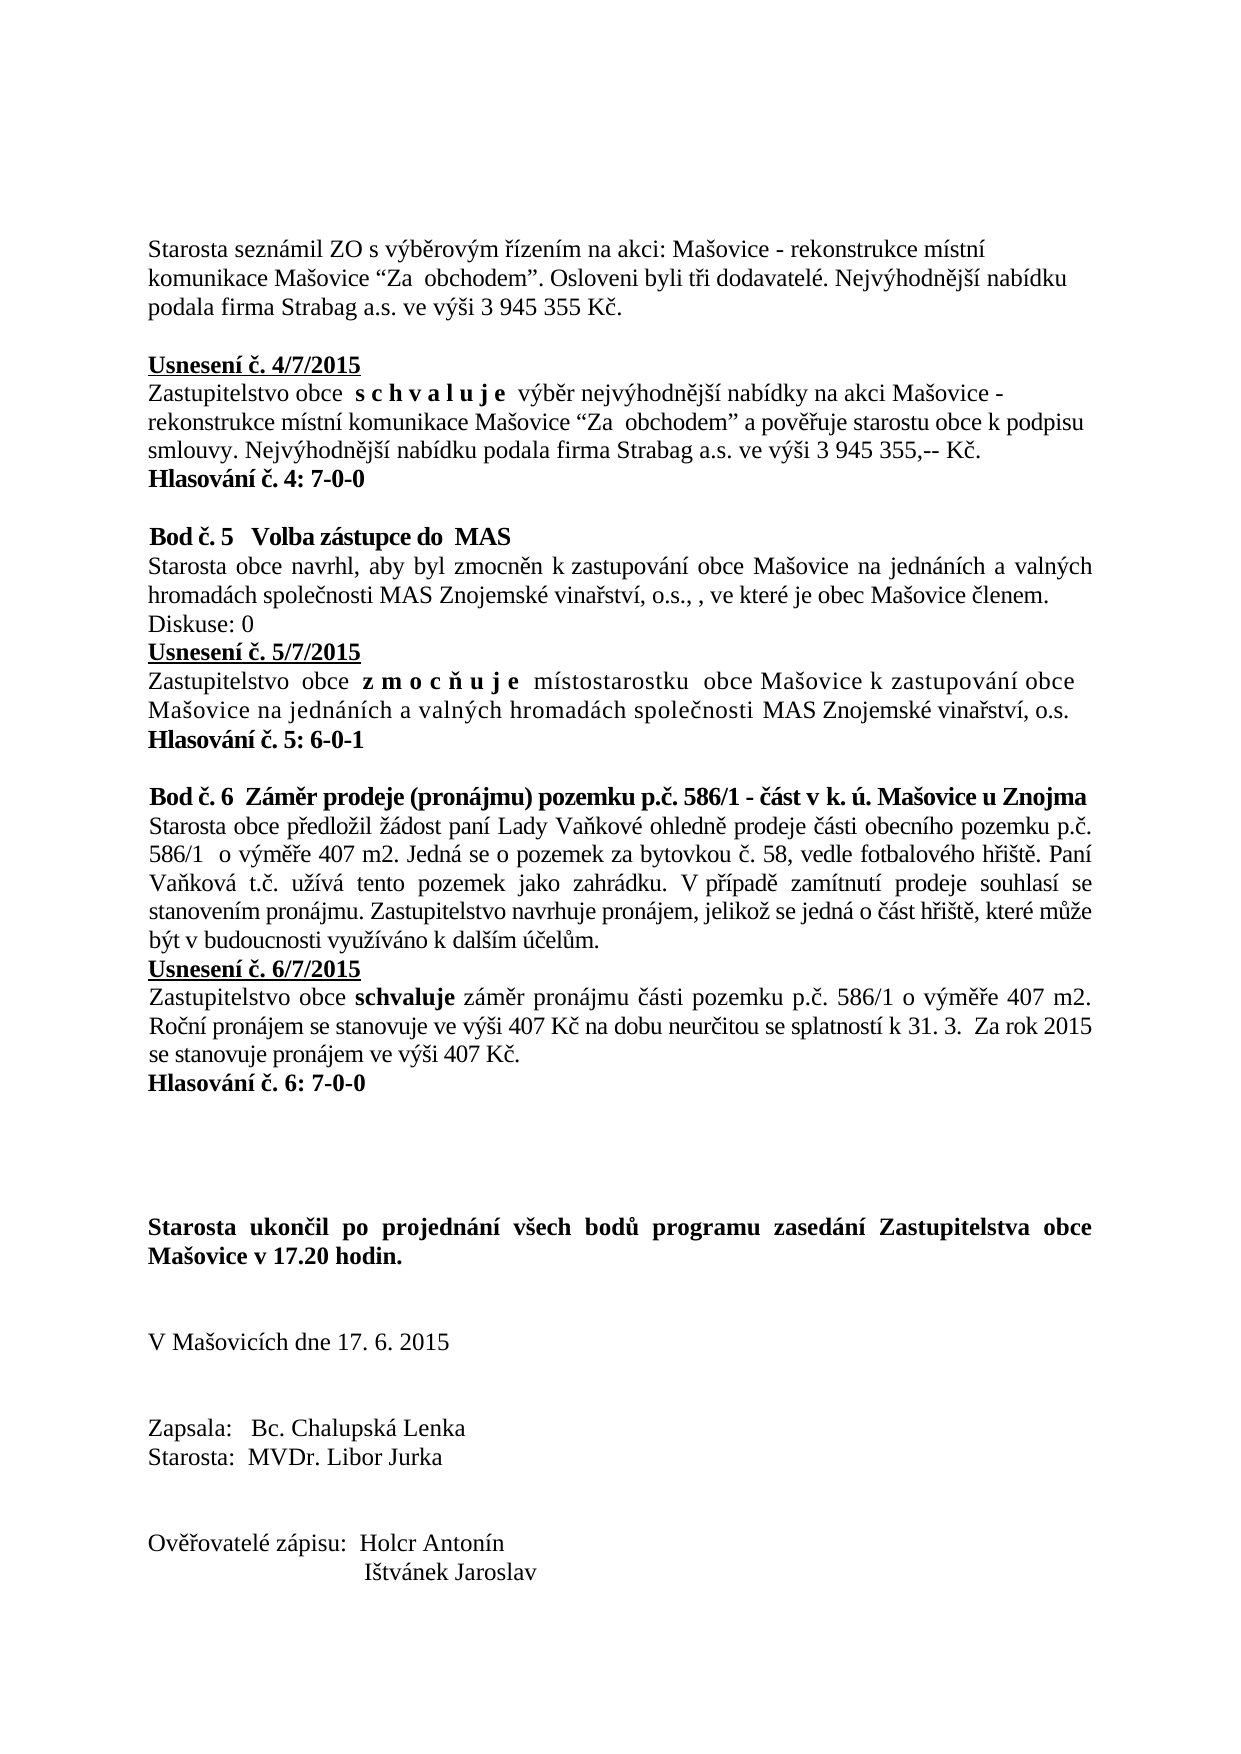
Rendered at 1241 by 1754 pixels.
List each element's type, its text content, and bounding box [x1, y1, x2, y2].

text Diskuse: 0 [148, 609, 1093, 637]
text Usnesení č. 6/7/2015 [148, 954, 1093, 983]
text Hlasování č. 4: 7-0-0 [148, 465, 1093, 494]
text Ištvánek Jaroslav [148, 1557, 1093, 1586]
text Starosta seznámil ZO s výběrovým řízením na akci: Mašovice - rekonstrukce místní komunikace Mašovice “Za obchodem”. Osloveni byli tři dodavatelé. Nejvýhodnější nabídku podala firma Strabag a.s. ve výši 3 945 355 Kč. [148, 235, 1093, 321]
text Bod č. 6 Záměr prodeje (pronájmu) pozemku p.č. 586/1 - část v k. ú. Mašovice u Znojma [149, 783, 1093, 811]
text Hlasování č. 5: 6-0-1 [148, 724, 1093, 754]
text Starosta obce předložil žádost paní Lady Vaňkové ohledně prodeje části obecního pozemku p.č. 586/1 o výměře 407 m2. Jedná se o pozemek za bytovkou č. 58, vedle fotbalového hřiště. Paní Vaňková t.č. užívá tento pozemek jako zahrádku. V případě zamítnutí prodeje souhlasí se stanovením pronájmu. Zastupitelstvo navrhuje pronájem, jelikož se jedná o část hřiště, které může být v budoucnosti využíváno k dalším účelům. [149, 811, 1093, 954]
text Zastupitelstvo obce schvaluje záměr pronájmu části pozemku p.č. 586/1 o výměře 407 m2. Roční pronájem se stanovuje ve výši 407 Kč na dobu neurčitou se splatností k 31. 3. Za rok 2015 se stanovuje pronájem ve výši 407 Kč. [149, 983, 1093, 1068]
text Bod č. 5 Volba zástupce do MAS [149, 523, 1093, 551]
text Starosta ukončil po projednání všech bodů programu zasedání Zastupitelstva obce Mašovice v 17.20 hodin. [148, 1212, 1093, 1270]
text Zapsala: Bc. Chalupská Lenka [148, 1413, 1093, 1442]
text Starosta: MVDr. Libor Jurka [148, 1442, 1093, 1471]
text V Mašovicích dne 17. 6. 2015 [148, 1327, 1093, 1356]
text Zastupitelstvo obce s c h v a l u j e výběr nejvýhodnější nabídky na akci Mašovice - rekonstrukce místní komunikace Mašovice “Za obchodem” a pověřuje starostu obce k podpisu smlouvy. Nejvýhodnější nabídku podala firma Strabag a.s. ve výši 3 945 355,-- Kč. [148, 379, 1093, 464]
text Usnesení č. 5/7/2015 [148, 637, 1093, 666]
text Zastupitelstvo obce z m o c ň u j e místostarostku obce Mašovice k zastupování obce Mašovice na jednáních a valných hromadách společnosti MAS Znojemské vinařství, o.s. [148, 666, 1093, 724]
text Ověřovatelé zápisu: Holcr Antonín [148, 1528, 1093, 1557]
text Starosta obce navrhl, aby byl zmocněn k zastupování obce Mašovice na jednáních a valných hromadách společnosti MAS Znojemské vinařství, o.s., , ve které je obec Mašovice členem. [148, 551, 1093, 609]
text Hlasování č. 6: 7-0-0 [148, 1068, 1093, 1097]
text Usnesení č. 4/7/2015 [148, 350, 1093, 378]
